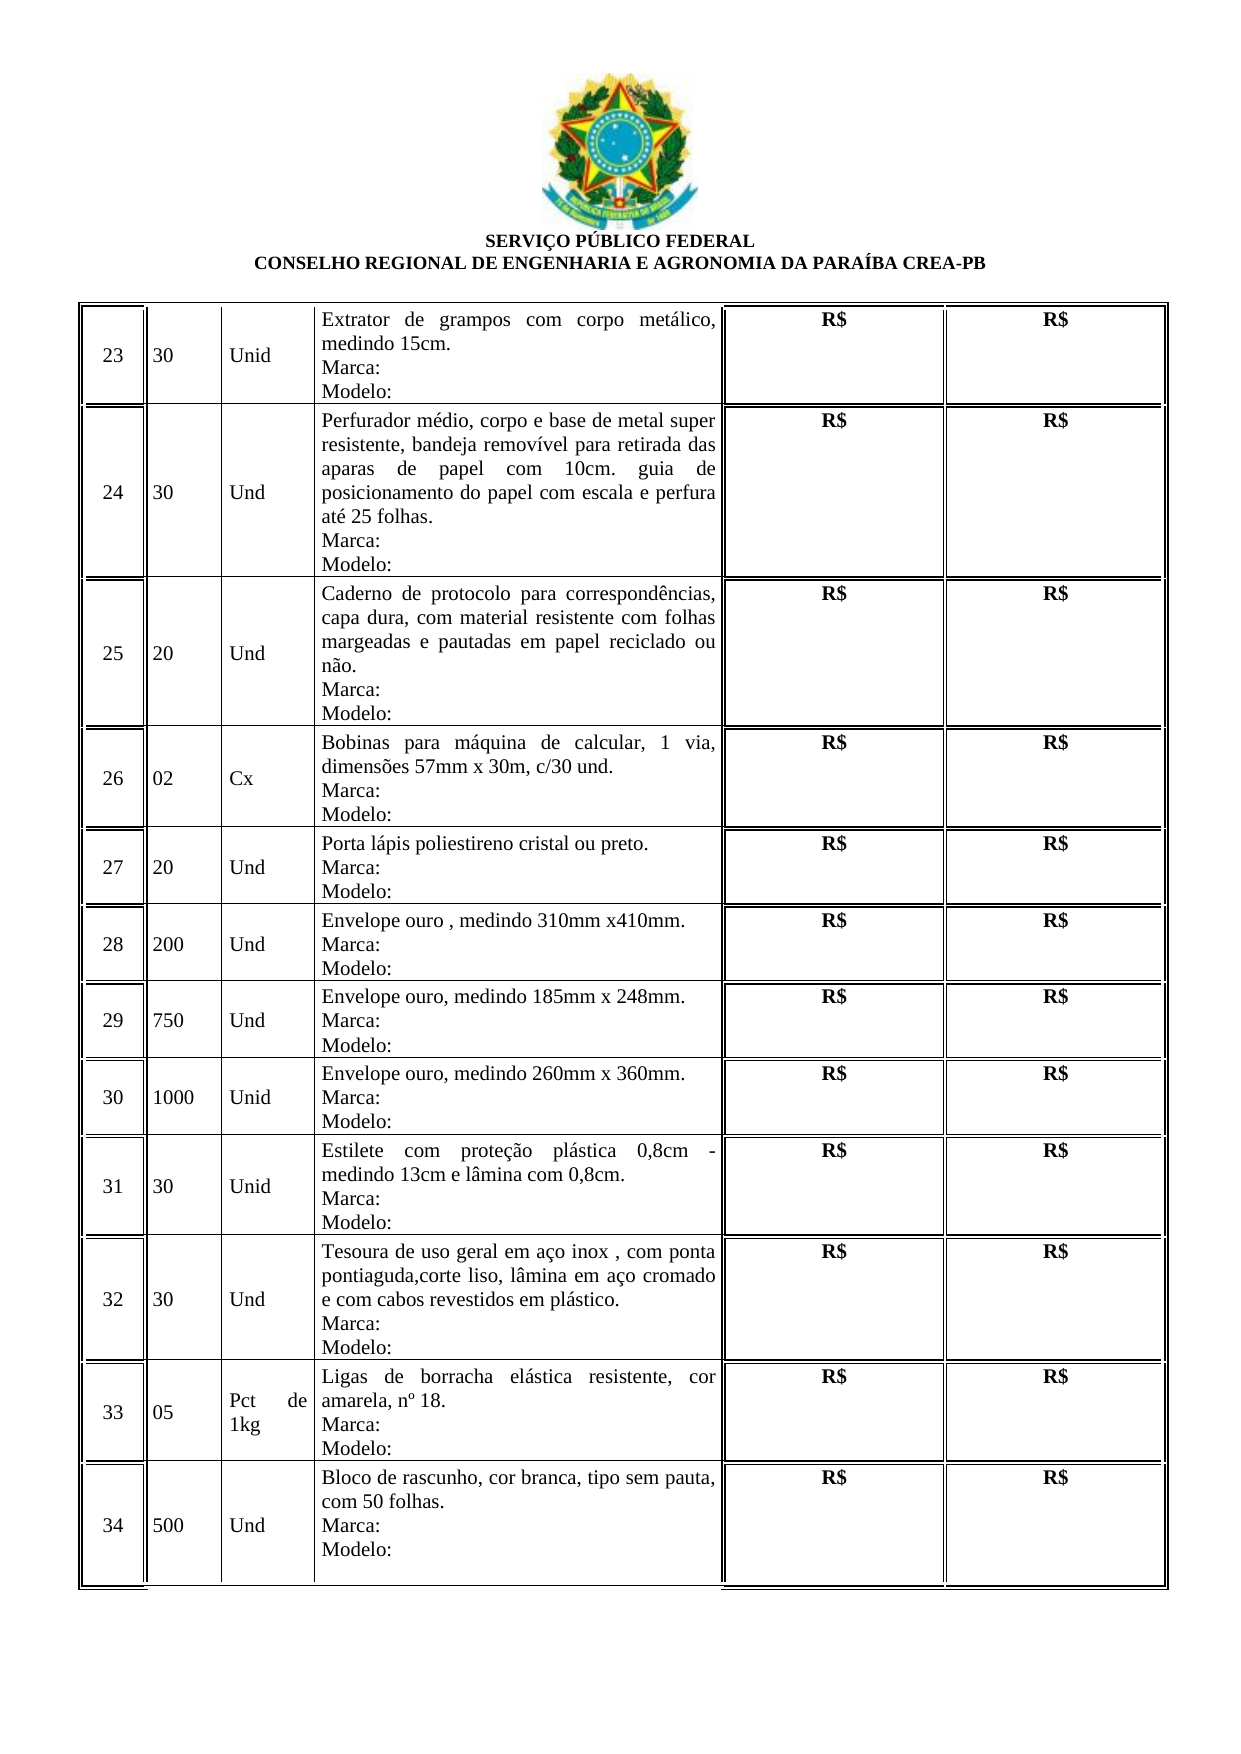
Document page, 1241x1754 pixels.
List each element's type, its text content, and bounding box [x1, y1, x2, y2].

table_cell 31 [81, 1134, 145, 1234]
table_cell R$ [945, 1359, 1166, 1460]
table_cell Und [222, 1235, 314, 1359]
table_cell 20 [148, 827, 221, 903]
table_cell 33 [81, 1359, 145, 1460]
table_cell Cx [222, 726, 314, 826]
table_cell Pct de 1kg [222, 1360, 314, 1460]
table_cell Bloco de rascunho, cor branca, tipo sem pauta, com 50 folhas. Marca: Modelo: [314, 1461, 723, 1585]
table_cell 30 [148, 1135, 221, 1234]
table_cell 27 [81, 826, 145, 903]
table_cell Und [222, 404, 314, 576]
table_cell Envelope ouro, medindo 260mm x 360mm. Marca: Modelo: [315, 1058, 721, 1133]
table_cell R$ [724, 303, 945, 403]
table_cell Bobinas para máquina de calcular, 1 via, dimensões 57mm x 30m, c/30 und. Marca: Modelo: [315, 726, 721, 826]
table_cell Envelope ouro , medindo 310mm x410mm. Marca: Modelo: [315, 904, 721, 980]
table_cell Und [222, 1461, 314, 1585]
table_cell 23 [81, 303, 145, 403]
table_cell 25 [81, 576, 145, 725]
table_cell Extrator de grampos com corpo metálico, medindo 15cm. Marca: Modelo: [314, 303, 723, 403]
table_cell Und [222, 981, 314, 1057]
table_cell R$ [726, 908, 943, 980]
table_cell Estilete com proteção plástica 0,8cm - medindo 13cm e lâmina com 0,8cm. Marca: Modelo: [315, 1135, 721, 1234]
table_cell R$ [726, 1239, 943, 1359]
table_cell R$ [945, 306, 1164, 403]
table_cell R$ [726, 1138, 943, 1234]
table_cell 200 [148, 904, 221, 980]
table_cell R$ [945, 725, 1166, 826]
table_cell R$ [726, 831, 943, 903]
table_cell 28 [81, 903, 145, 980]
table_cell 30 [148, 1235, 221, 1359]
table_cell R$ [945, 1057, 1166, 1133]
table_cell Porta lápis poliestireno cristal ou preto. Marca: Modelo: [315, 827, 721, 903]
picture [542, 73, 699, 230]
table_cell 02 [148, 726, 221, 826]
table_cell 30 [148, 404, 221, 576]
table_cell 20 [148, 577, 221, 725]
table_cell 500 [145, 1461, 222, 1585]
table_cell R$ [945, 576, 1166, 725]
table_cell R$ [945, 403, 1166, 576]
table_cell 24 [81, 403, 145, 576]
table_cell Perfurador médio, corpo e base de metal super resistente, bandeja removível para retirada das aparas de papel com 10cm. guia de posicionamento do papel com escala e perfura até 25 folhas. Marca: Modelo: [315, 404, 721, 576]
table_cell R$ [726, 408, 943, 576]
table_cell Ligas de borracha elástica resistente, cor amarela, nº 18. Marca: Modelo: [315, 1360, 721, 1460]
table_cell Und [222, 577, 314, 725]
table_cell 34 [81, 1460, 145, 1585]
table_cell Envelope ouro, medindo 185mm x 248mm. Marca: Modelo: [315, 981, 721, 1057]
table_cell R$ [945, 980, 1166, 1057]
table_cell R$ [945, 1234, 1166, 1359]
table_cell 32 [81, 1234, 145, 1359]
table_cell 29 [81, 980, 145, 1057]
table_cell R$ [726, 1364, 943, 1460]
table_cell 26 [81, 725, 145, 826]
table_cell 30 [81, 1057, 145, 1133]
table_cell Unid [222, 303, 314, 403]
table_cell R$ [726, 730, 943, 826]
table_cell R$ [724, 1460, 945, 1585]
table_cell R$ [945, 826, 1166, 903]
table_cell R$ [726, 985, 943, 1057]
table_cell Und [222, 904, 314, 980]
table_cell 05 [148, 1360, 221, 1460]
table_cell Caderno de protocolo para correspondências, capa dura, com material resistente com folhas margeadas e pautadas em papel reciclado ou não. Marca: Modelo: [315, 577, 721, 725]
table_cell Und [222, 827, 314, 903]
table_cell R$ [726, 581, 943, 725]
table_cell Unid [222, 1058, 314, 1133]
table_cell 1000 [148, 1058, 221, 1133]
table_cell R$ [945, 1460, 1166, 1585]
table_cell 750 [148, 981, 221, 1057]
table_cell Tesoura de uso geral em aço inox , com ponta pontiaguda,corte liso, lâmina em aço cromado e com cabos revestidos em plástico. Marca: Modelo: [315, 1235, 721, 1359]
table_cell R$ [726, 1061, 943, 1133]
table_cell R$ [945, 903, 1166, 980]
table_cell R$ [945, 1134, 1166, 1234]
table_cell Unid [222, 1135, 314, 1234]
table_cell 30 [145, 303, 222, 403]
